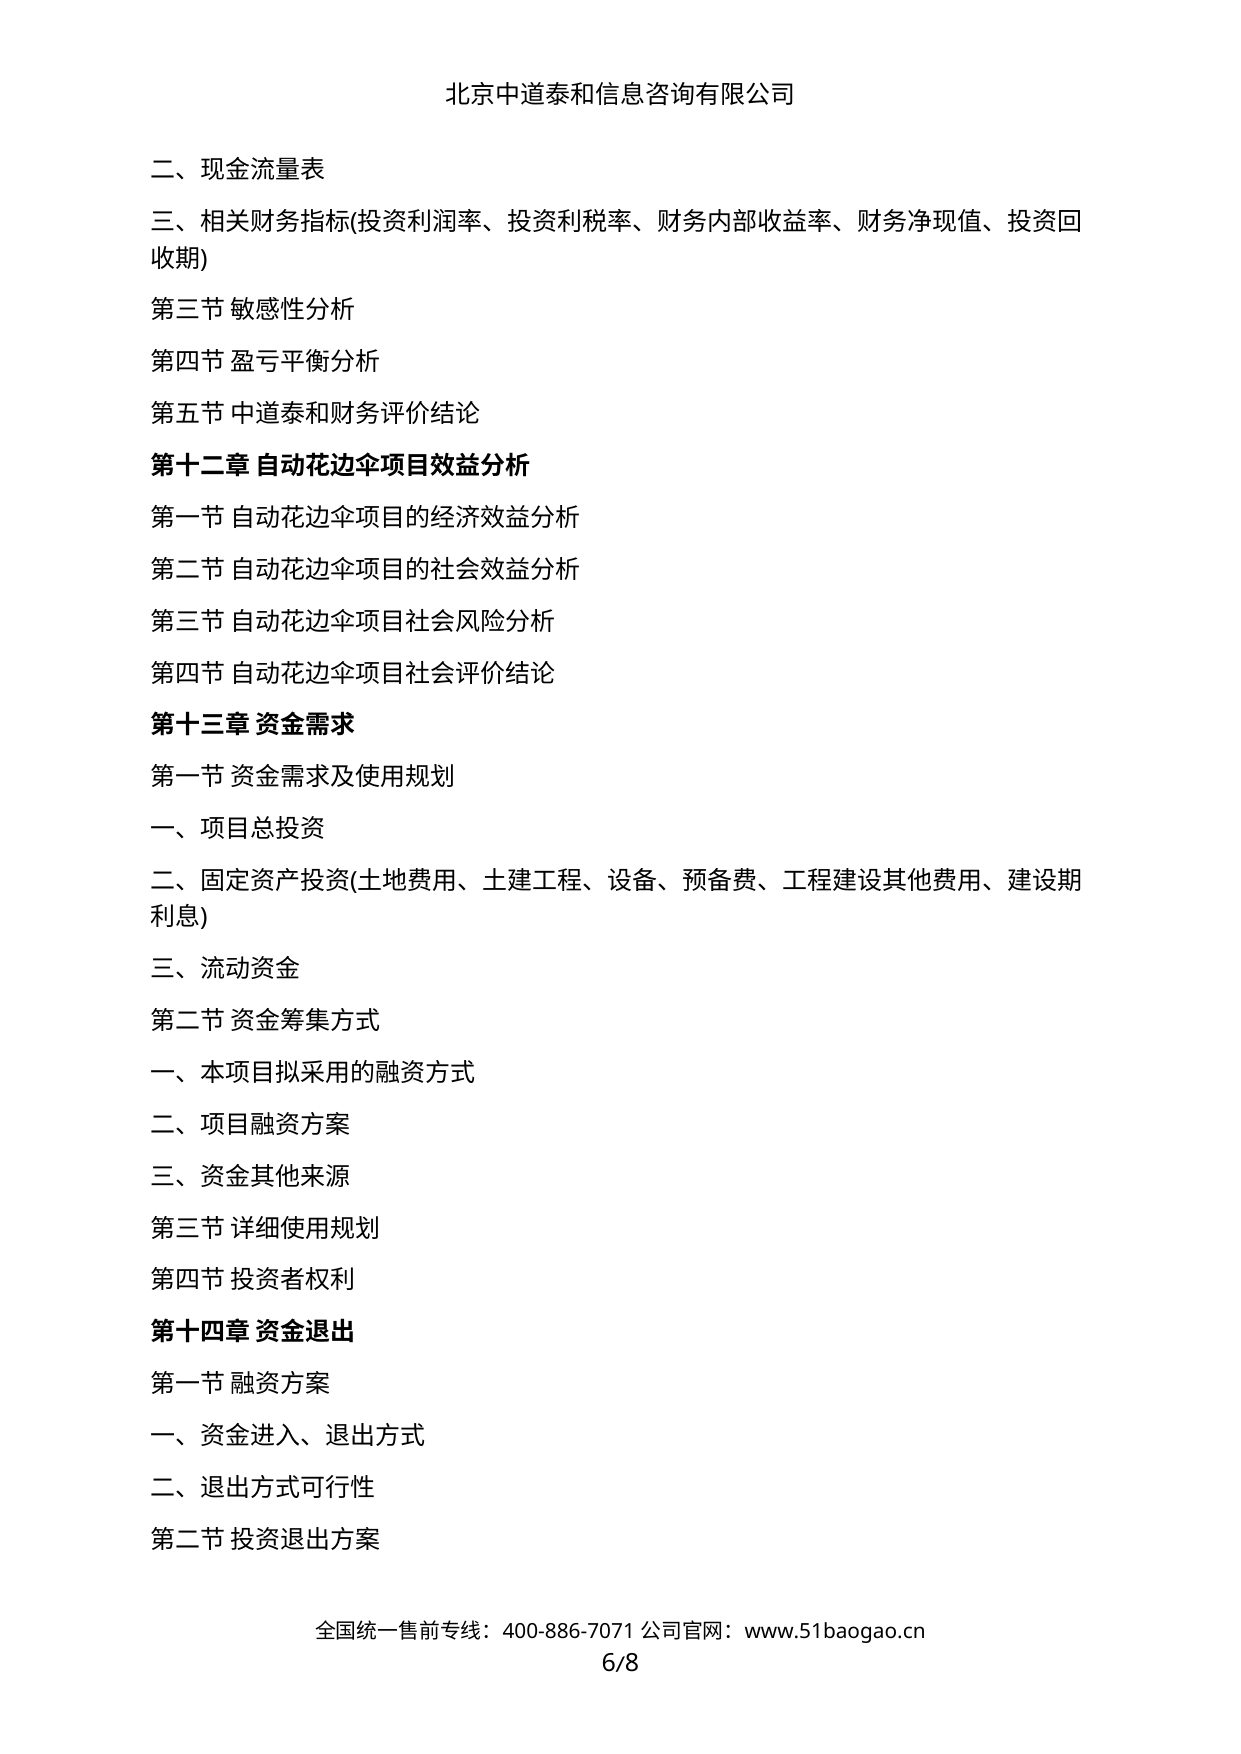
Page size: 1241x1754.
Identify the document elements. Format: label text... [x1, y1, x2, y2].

text 第三节 自动花边伞项目社会风险分析 [150, 601, 1090, 637]
text 二、固定资产投资(土地费用、土建工程、设备、预备费、工程建设其他费用、建设期利息) [150, 861, 1090, 933]
text 第十三章 资金需求 [150, 705, 1090, 741]
text 三、流动资金 [150, 949, 1090, 985]
text 一、本项目拟采用的融资方式 [150, 1052, 1090, 1089]
text 二、项目融资方案 [150, 1104, 1090, 1141]
text 第三节 敏感性分析 [150, 290, 1090, 326]
text 第二节 自动花边伞项目的社会效益分析 [150, 549, 1090, 586]
text 二、现金流量表 [150, 150, 1090, 186]
text 第五节 中道泰和财务评价结论 [150, 394, 1090, 430]
text 第四节 投资者权利 [150, 1260, 1090, 1296]
text 一、资金进入、退出方式 [150, 1416, 1090, 1452]
text 第十四章 资金退出 [150, 1312, 1090, 1348]
text 三、资金其他来源 [150, 1156, 1090, 1192]
text 第四节 自动花边伞项目社会评价结论 [150, 653, 1090, 689]
text 三、相关财务指标(投资利润率、投资利税率、财务内部收益率、财务净现值、投资回收期) [150, 202, 1090, 274]
text 二、退出方式可行性 [150, 1467, 1090, 1504]
text 第二节 投资退出方案 [150, 1519, 1090, 1556]
text 一、项目总投资 [150, 809, 1090, 845]
text 第三节 详细使用规划 [150, 1208, 1090, 1244]
text 第二节 资金筹集方式 [150, 1001, 1090, 1037]
text 第一节 融资方案 [150, 1364, 1090, 1400]
text 第十二章 自动花边伞项目效益分析 [150, 446, 1090, 482]
text 第一节 自动花边伞项目的经济效益分析 [150, 497, 1090, 534]
text 第一节 资金需求及使用规划 [150, 757, 1090, 793]
text 第四节 盈亏平衡分析 [150, 342, 1090, 378]
